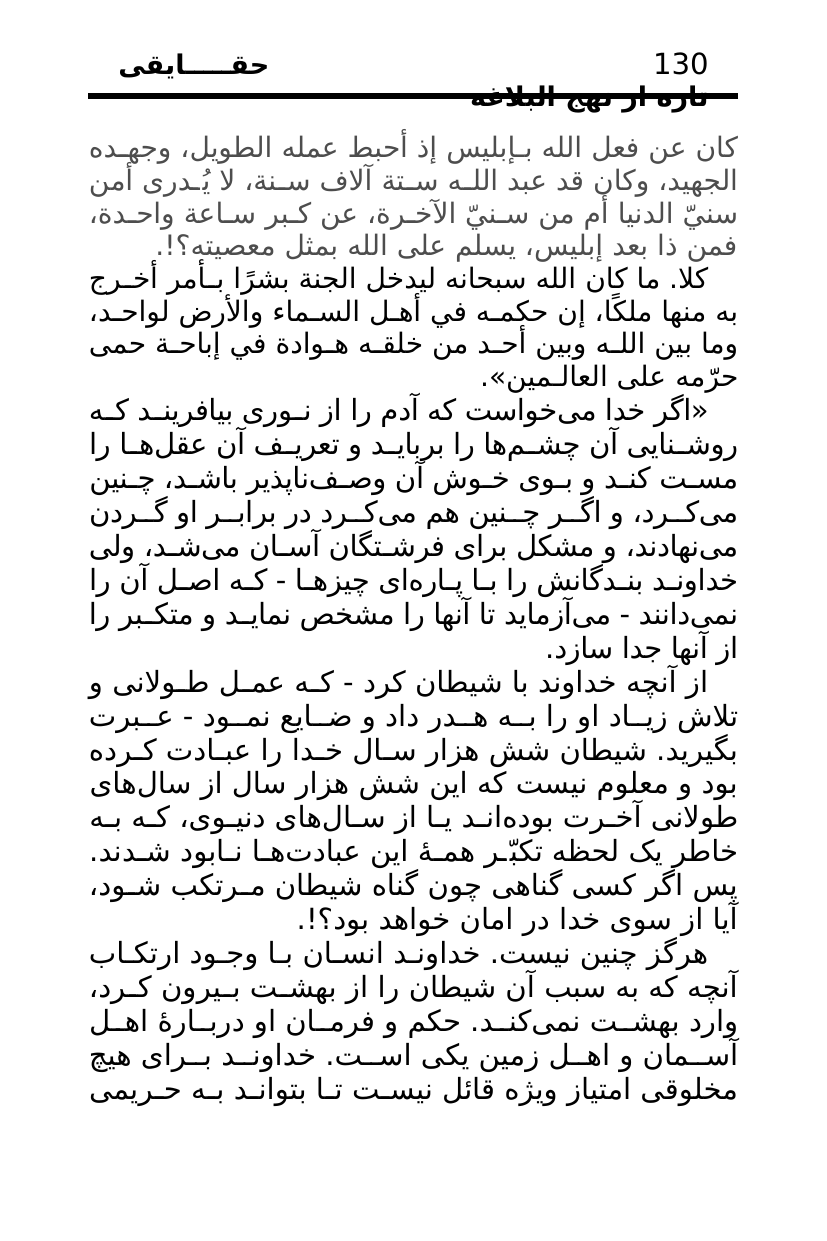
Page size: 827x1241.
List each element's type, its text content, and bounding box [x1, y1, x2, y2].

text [89, 937, 738, 1106]
text «اگر خدا می‌خواست که آدم را از نوری بیافریند که روشنایی آن چشم‌ها را برباید و تعریف آن عقل‌ها را مست کند و بوی خوش آن وصف‌ناپذیر باشد، چنین می‌کرد، و اگر چنین هم می‌کرد در برابر او گردن می‌نهادند، و مشکل برای فرشتگان آسان می‌شد، ولی خداوند بندگانش را با پاره‌ای چیزها - که اصل آن را نمی‌دانند - می‌آزماید تا آنها را مشخص نماید و متکبر را از آنها جدا سازد. [89, 393, 738, 665]
text از آنچه خداوند با شیطان کرد - که عمل طولانی و تلاش زیاد او را به هدر داد و ضایع نمود - عبرت بگیرید. شیطان شش هزار سال خدا را عبادت کرده بود و معلوم نیست که این شش هزار سال از سال‌های طولانی آخرت بوده‌اند یا از سال‌های دنیوی، که به خاطر یک لحظه تکبّر همۀ این عبادت‌ها نابود شدند. پس اگر کسی گناهی چون گناه شیطان مرتکب شود، آیا از سوی خدا در امان خواهد بود؟!. [89, 665, 738, 937]
text كلا. ما كان الله سبحانه ليدخل الجنة بشرًا بأمر أخرج به منها ملكًا، إن حكمه في أهل السماء والأرض لواحد، وما بين الله وبين أحد من خلقه هوادة في إباحة حمى حرّمه على العالـمين». [89, 262, 738, 393]
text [89, 132, 738, 262]
